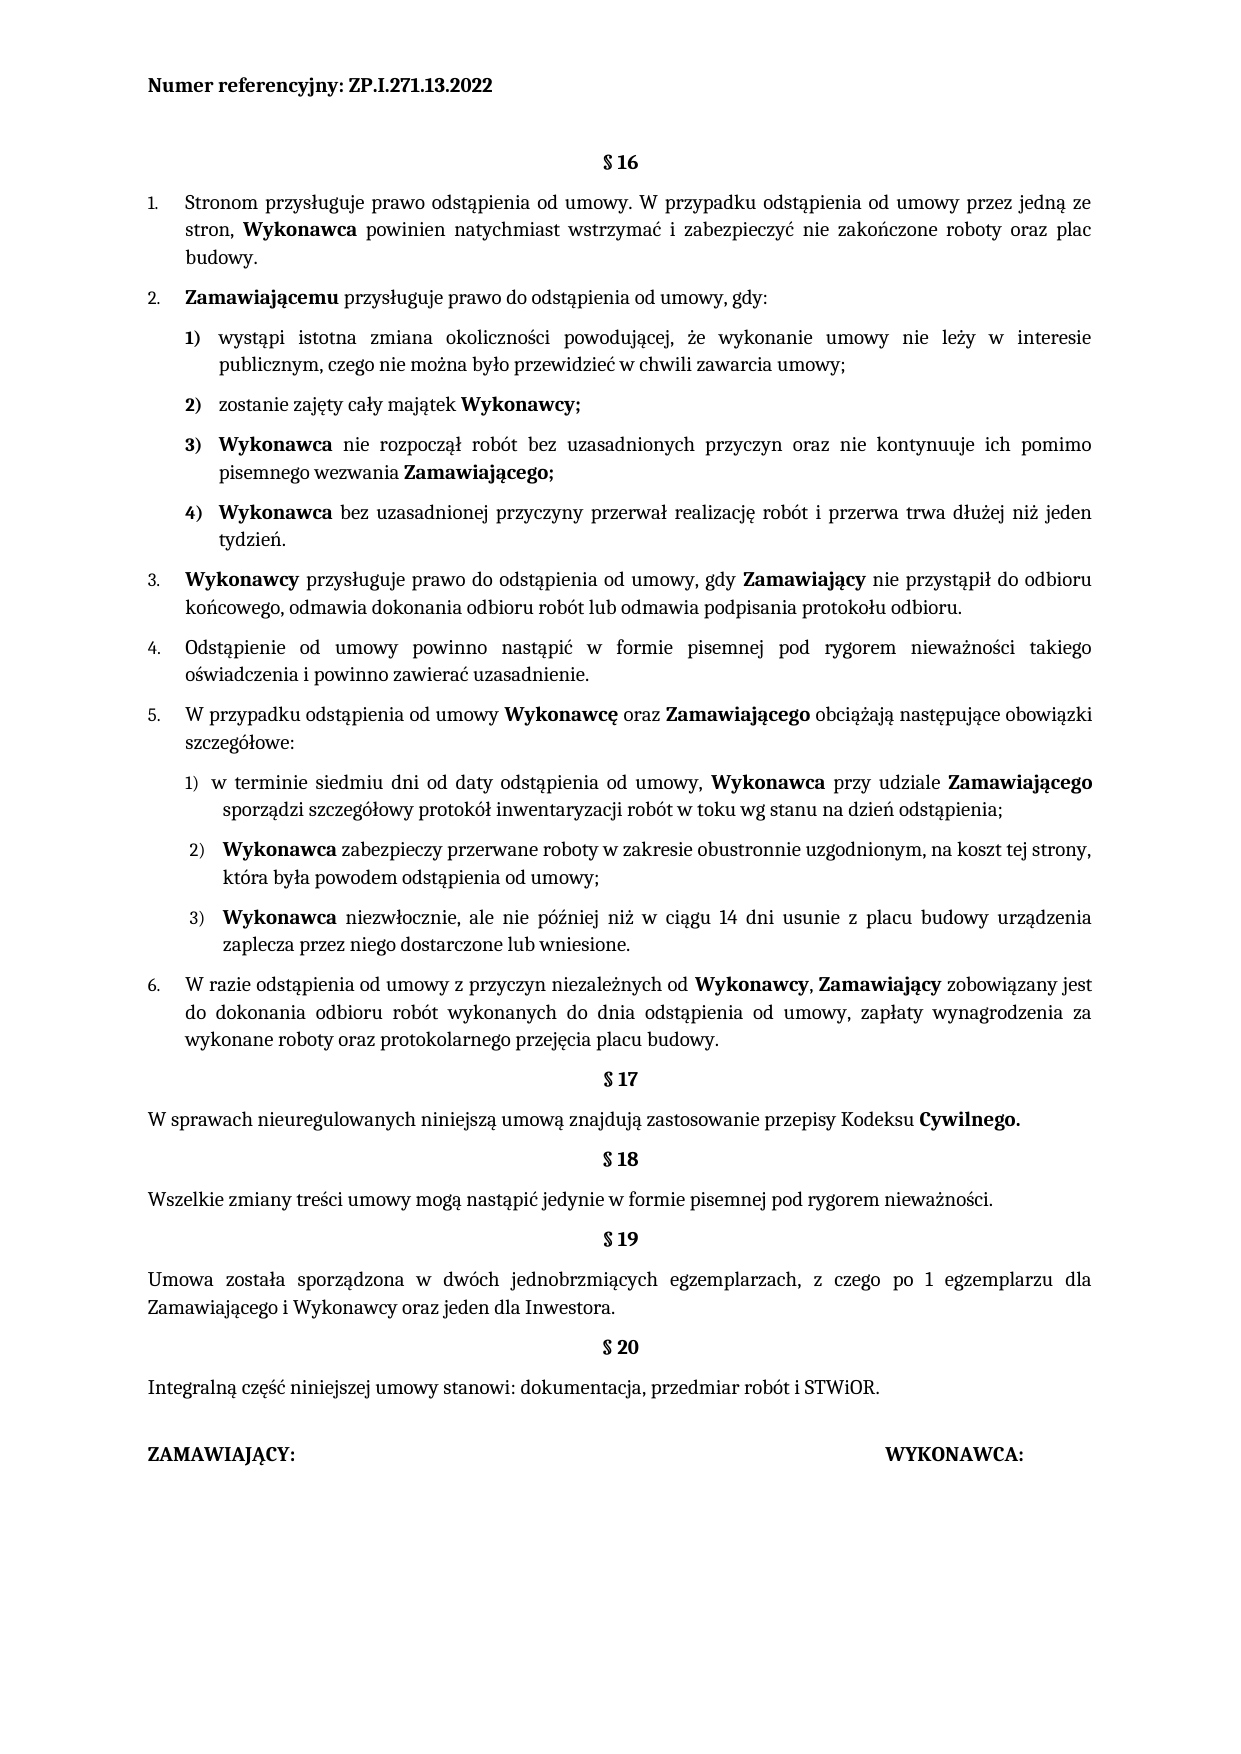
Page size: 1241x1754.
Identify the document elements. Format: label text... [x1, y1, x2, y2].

text Umowa została sporządzona w dwóch jednobrzmiących egzemplarzach, z czego po 1 egzemplarzu dla Zamawiającego i Wykonawcy oraz jeden dla Inwestora. [148, 1268, 1093, 1319]
list Odstąpienie od umowy powinno nastąpić w formie pisemnej pod rygorem nieważności takiego oświadczenia i powinno zawierać uzasadnienie. [148, 636, 1093, 687]
text W sprawach nieuregulowanych niniejszą umową znajdują zastosowanie przepisy Kodeksu Cywilnego. [148, 1108, 1093, 1132]
list Wykonawca zabezpieczy przerwane roboty w zakresie obustronnie uzgodnionym, na koszt tej strony, która była powodem odstąpienia od umowy; [189, 838, 1093, 889]
text § 19 [148, 1228, 1093, 1252]
text § 20 [148, 1336, 1093, 1359]
text ZAMAWIAJĄCY: WYKONAWCA: [148, 1443, 1093, 1467]
list Wykonawca bez uzasadnionej przyczyny przerwał realizację robót i przerwa trwa dłużej niż jeden tydzień. [185, 501, 1093, 552]
list Zamawiającemu przysługuje prawo do odstąpienia od umowy, gdy: [148, 286, 1093, 309]
list Wykonawca nie rozpoczął robót bez uzasadnionych przyczyn oraz nie kontynuuje ich pomimo pisemnego wezwania Zamawiającego; [185, 433, 1093, 484]
list W przypadku odstąpienia od umowy Wykonawcę oraz Zamawiającego obciążają następujące obowiązki szczegółowe: [148, 703, 1093, 754]
text § 16 [148, 151, 1093, 174]
list zostanie zajęty cały majątek Wykonawcy; [185, 393, 1093, 417]
text § 17 [148, 1068, 1093, 1092]
list w terminie siedmiu dni od daty odstąpienia od umowy, Wykonawca przy udziale Zamawiającego sporządzi szczegółowy protokół inwentaryzacji robót w toku wg stanu na dzień odstąpienia; [185, 771, 1093, 822]
text § 18 [148, 1148, 1093, 1172]
text Wszelkie zmiany treści umowy mogą nastąpić jedynie w formie pisemnej pod rygorem nieważności. [148, 1188, 1093, 1212]
list Wykonawcy przysługuje prawo do odstąpienia od umowy, gdy Zamawiający nie przystąpił do odbioru końcowego, odmawia dokonania odbioru robót lub odmawia podpisania protokołu odbioru. [148, 568, 1093, 619]
list Wykonawca niezwłocznie, ale nie później niż w ciągu 14 dni usunie z placu budowy urządzenia zaplecza przez niego dostarczone lub wniesione. [189, 906, 1093, 957]
list Stronom przysługuje prawo odstąpienia od umowy. W przypadku odstąpienia od umowy przez jedną ze stron, Wykonawca powinien natychmiast wstrzymać i zabezpieczyć nie zakończone roboty oraz plac budowy. [148, 191, 1093, 269]
text Integralną część niniejszej umowy stanowi: dokumentacja, przedmiar robót i STWiOR. [148, 1376, 1093, 1399]
list W razie odstąpienia od umowy z przyczyn niezależnych od Wykonawcy, Zamawiający zobowiązany jest do dokonania odbioru robót wykonanych do dnia odstąpienia od umowy, zapłaty wynagrodzenia za wykonane roboty oraz protokolarnego przejęcia placu budowy. [148, 973, 1093, 1052]
list wystąpi istotna zmiana okoliczności powodującej, że wykonanie umowy nie leży w interesie publicznym, czego nie można było przewidzieć w chwili zawarcia umowy; [185, 326, 1093, 377]
